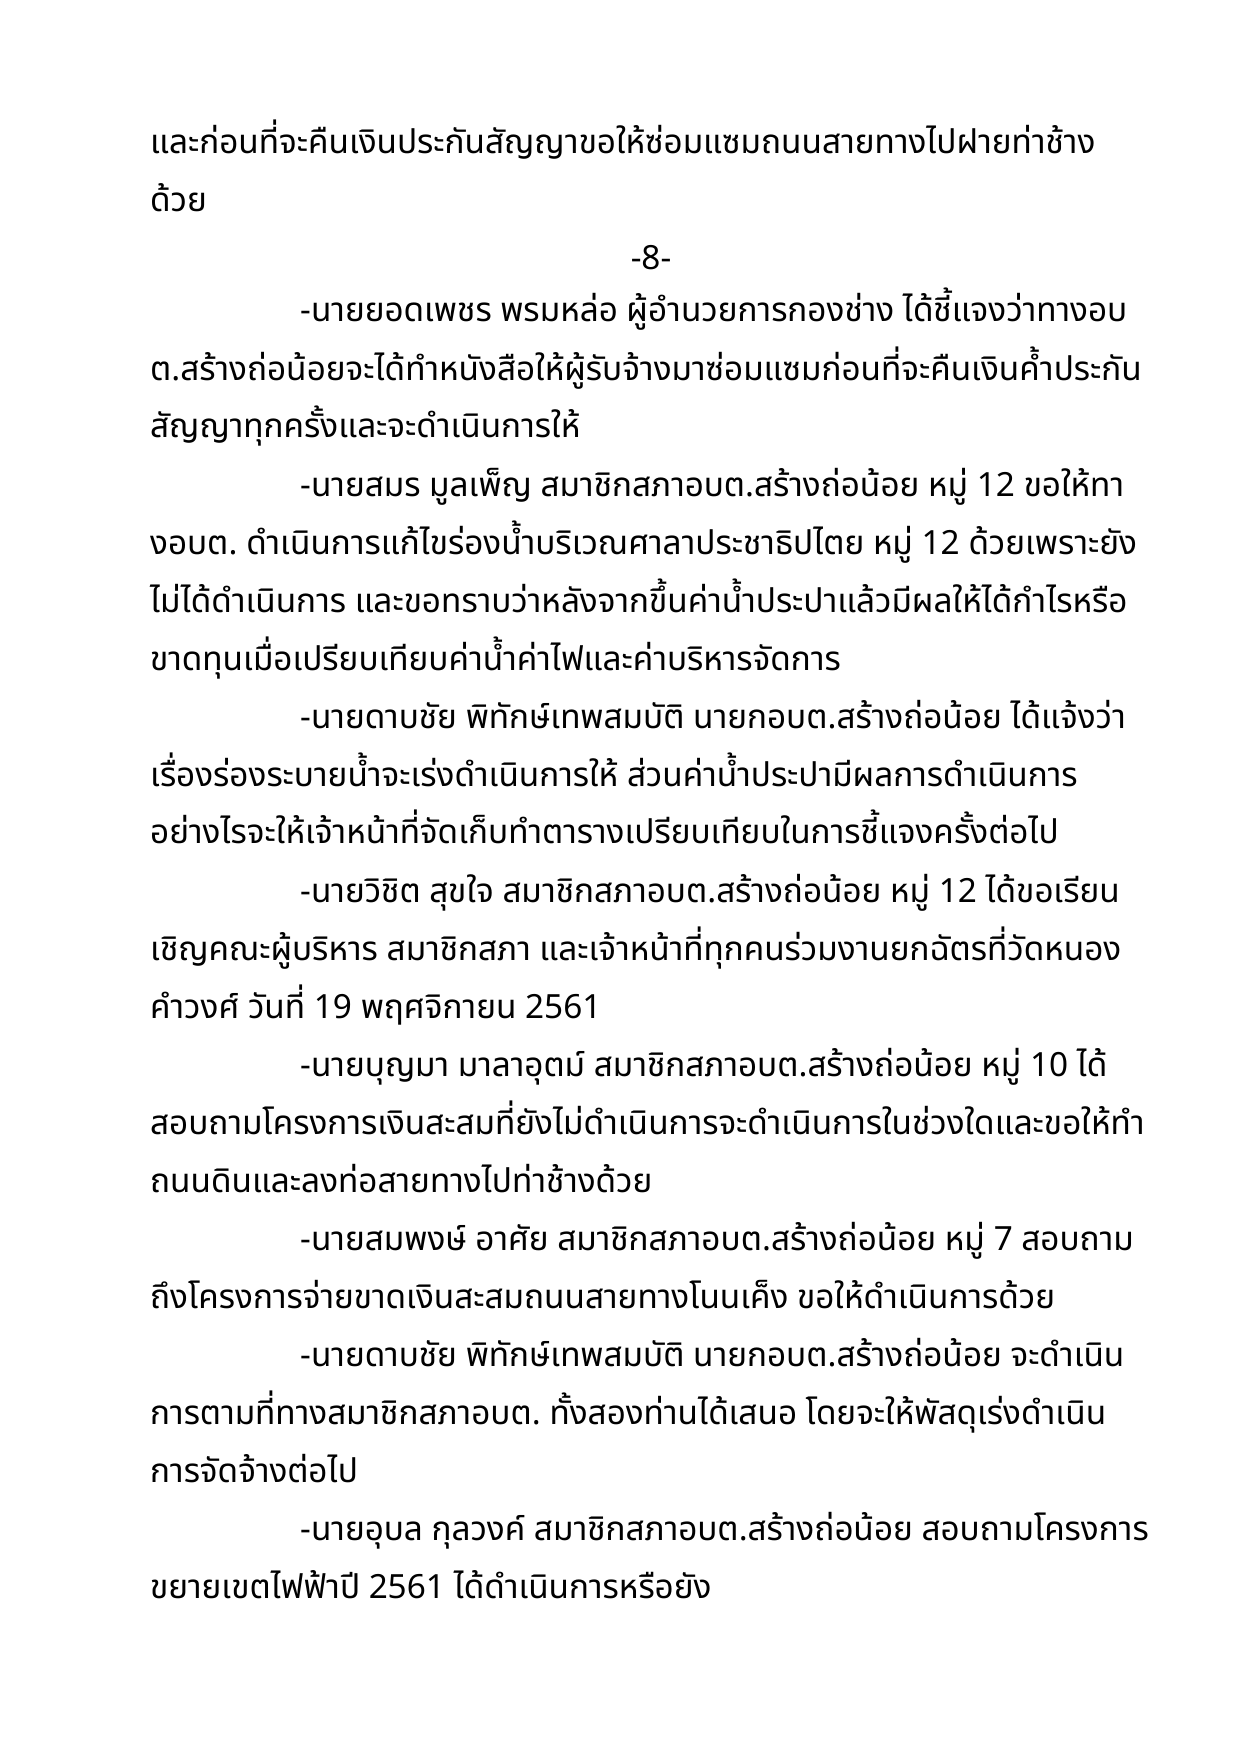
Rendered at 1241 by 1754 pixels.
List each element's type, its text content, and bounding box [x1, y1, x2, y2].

text -นายยอดเพชร พรมหล่อ ผู้อำนวยการกองช่าง ได้ชี้แจงว่าทางอบต.สร้างถ่อน้อยจะได้ทำหนังสือให้ผู้รับจ้างมาซ่อมแซมก่อนที่จะคืนเงินค้ำประกันสัญญาทุกครั้งและจะดำเนินการให้ [150, 286, 1152, 453]
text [150, 118, 1152, 227]
text -นายดาบชัย พิทักษ์เทพสมบัติ นายกอบต.สร้างถ่อน้อย ได้แจ้งว่าเรื่องร่องระบายน้ำจะเร่งดำเนินการให้ ส่วนค่าน้ำประปามีผลการดำเนินการอย่างไรจะให้เจ้าหน้าที่จัดเก็บทำตารางเปรียบเทียบในการชี้แจงครั้งต่อไป [150, 692, 1152, 859]
text -นายดาบชัย พิทักษ์เทพสมบัติ นายกอบต.สร้างถ่อน้อย จะดำเนินการตามที่ทางสมาชิกสภาอบต. ทั้งสองท่านได้เสนอ โดยจะให้พัสดุเร่งดำเนินการจัดจ้างต่อไป [150, 1331, 1152, 1497]
text -นายบุญมา มาลาอุตม์ สมาชิกสภาอบต.สร้างถ่อน้อย หมู่ 10 ได้สอบถามโครงการเงินสะสมที่ยังไม่ดำเนินการจะดำเนินการในช่วงใดและขอให้ทำถนนดินและลงท่อสายทางไปท่าช้างด้วย [150, 1041, 1152, 1207]
text -นายอุบล กุลวงค์ สมาชิกสภาอบต.สร้างถ่อน้อย สอบถามโครงการขยายเขตไฟฟ้าปี 2561 ได้ดำเนินการหรือยัง [150, 1505, 1152, 1613]
text -8- [150, 234, 1152, 279]
text -นายวิชิต สุขใจ สมาชิกสภาอบต.สร้างถ่อน้อย หมู่ 12 ได้ขอเรียนเชิญคณะผู้บริหาร สมาชิกสภา และเจ้าหน้าที่ทุกคนร่วมงานยกฉัตรที่วัดหนองคำวงศ์ วันที่ 19 พฤศจิกายน 2561 [150, 866, 1152, 1033]
text -นายสมร มูลเพ็ญ สมาชิกสภาอบต.สร้างถ่อน้อย หมู่ 12 ขอให้ทางอบต. ดำเนินการแก้ไขร่องน้ำบริเวณศาลาประชาธิปไตย หมู่ 12 ด้วยเพราะยังไม่ได้ดำเนินการ และขอทราบว่าหลังจากขึ้นค่าน้ำประปาแล้วมีผลให้ได้กำไรหรือขาดทุนเมื่อเปรียบเทียบค่าน้ำค่าไฟและค่าบริหารจัดการ [150, 460, 1152, 685]
text -นายสมพงษ์ อาศัย สมาชิกสภาอบต.สร้างถ่อน้อย หมู่ 7 สอบถามถึงโครงการจ่ายขาดเงินสะสมถนนสายทางโนนเค็ง ขอให้ดำเนินการด้วย [150, 1214, 1152, 1323]
